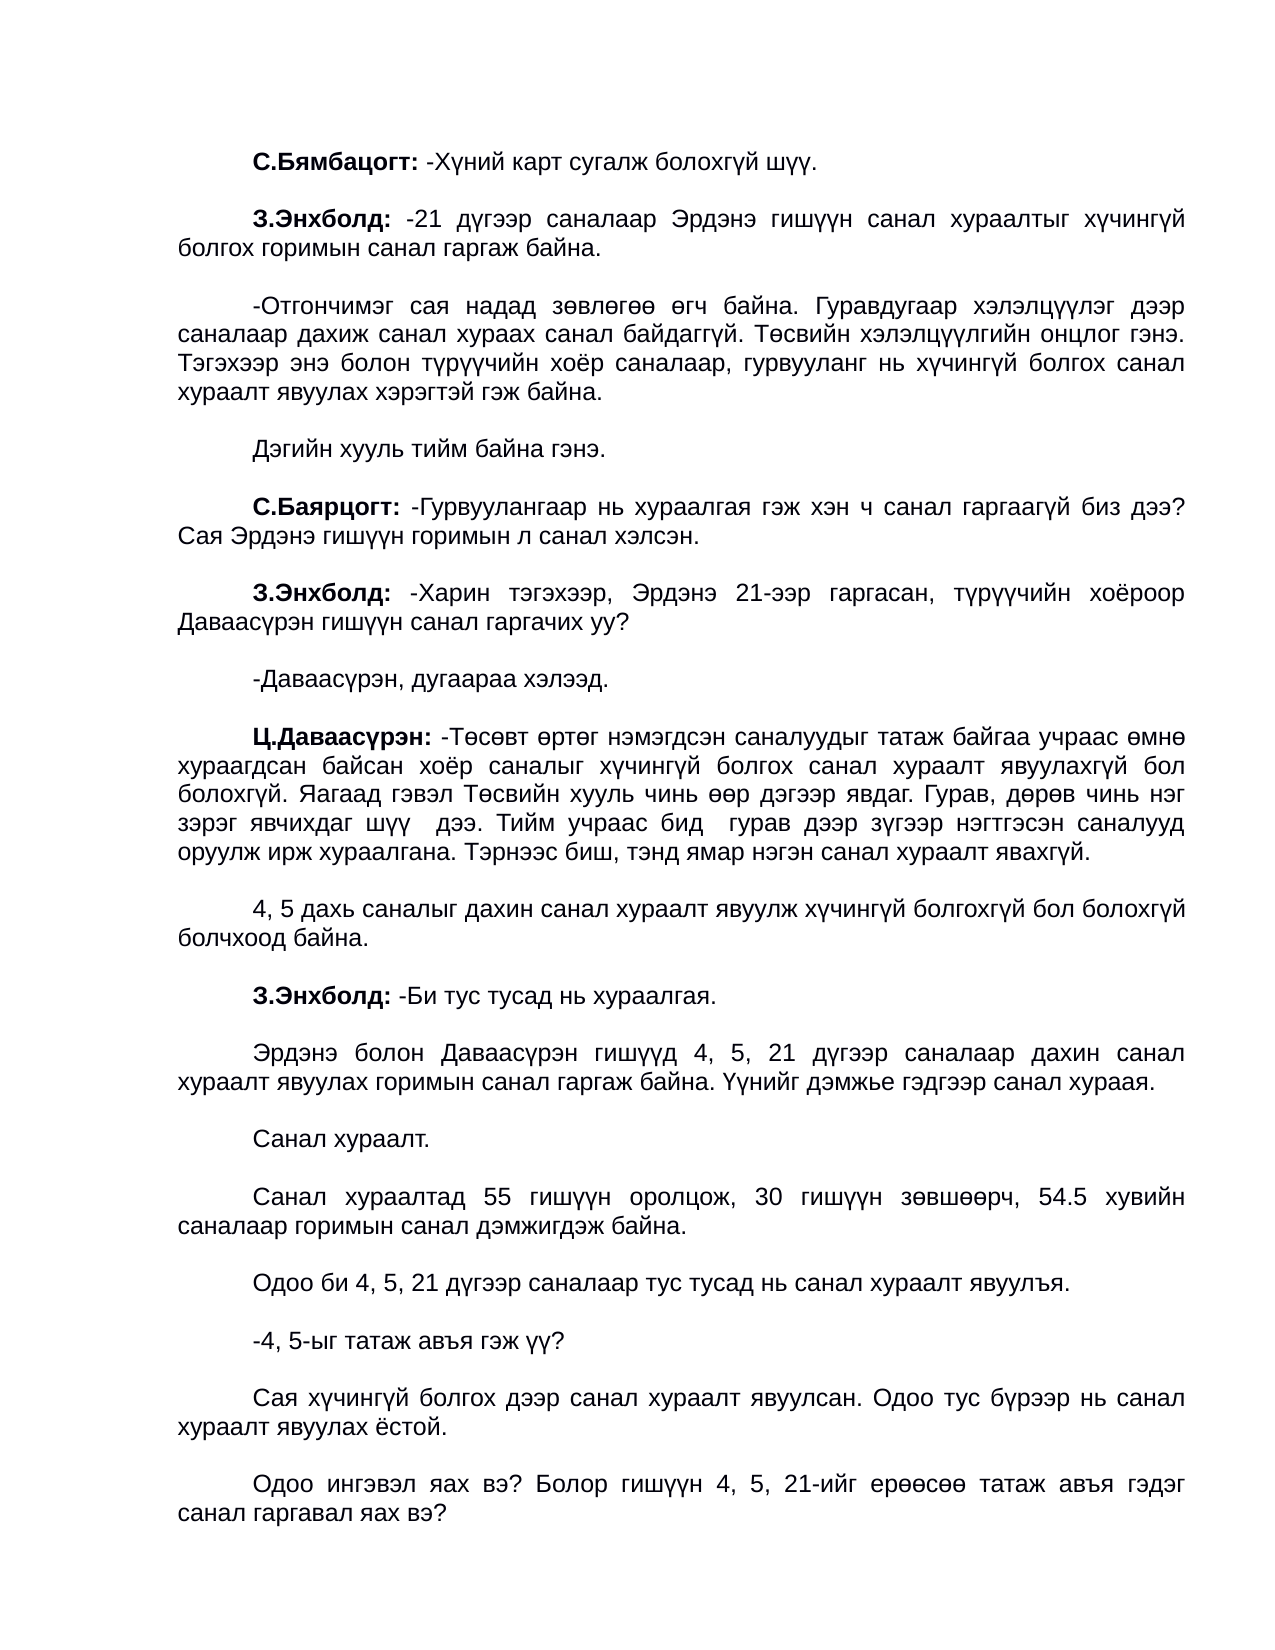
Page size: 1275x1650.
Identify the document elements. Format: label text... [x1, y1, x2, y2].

text Ц.Даваасүрэн: -Төсөвт өртөг нэмэгдсэн саналуудыг татаж байгаа учраас өмнө хураагдсан байсан хоёр саналыг хүчингүй болгох санал хураалт явуулахгүй бол болохгүй. Яагаад гэвэл Төсвийн хууль чинь өөр дэгээр явдаг. Гурав, дөрөв чинь нэг зэрэг явчихдаг шүү дээ. Тийм учраас бид гурав дээр зүгээр нэгтгэсэн саналууд оруулж ирж хураалгана. Тэрнээс биш, тэнд ямар нэгэн санал хураалт явахгүй. [177, 722, 1186, 866]
text Дэгийн хууль тийм байна гэнэ. [177, 434, 1186, 463]
text Санал хураалт. [177, 1124, 1186, 1153]
text З.Энхболд: -21 дүгээр саналаар Эрдэнэ гишүүн санал хураалтыг хүчингүй болгох горимын санал гаргаж байна. [177, 204, 1186, 262]
text Сая хүчингүй болгох дээр санал хураалт явуулсан. Одоо тус бүрээр нь санал хураалт явуулах ёстой. [177, 1383, 1186, 1441]
text Одоо би 4, 5, 21 дүгээр саналаар тус тусад нь санал хураалт явуулъя. [177, 1268, 1186, 1297]
text З.Энхболд: -Харин тэгэхээр, Эрдэнэ 21-ээр гаргасан, түрүүчийн хоёроор Даваасүрэн гишүүн санал гаргачих уу? [177, 578, 1186, 636]
text -Отгончимэг сая надад зөвлөгөө өгч байна. Гуравдугаар хэлэлцүүлэг дээр саналаар дахиж санал хураах санал байдаггүй. Төсвийн хэлэлцүүлгийн онцлог гэнэ. Тэгэхээр энэ болон түрүүчийн хоёр саналаар, гурвууланг нь хүчингүй болгох санал хураалт явуулах хэрэгтэй гэж байна. [177, 291, 1186, 406]
text -Даваасүрэн, дугаараа хэлээд. [177, 664, 1186, 693]
text 4, 5 дахь саналыг дахин санал хураалт явуулж хүчингүй болгохгүй бол болохгүй болчхоод байна. [177, 894, 1186, 952]
text Эрдэнэ болон Даваасүрэн гишүүд 4, 5, 21 дүгээр саналаар дахин санал хураалт явуулах горимын санал гаргаж байна. Үүнийг дэмжье гэдгээр санал хураая. [177, 1038, 1186, 1096]
text С.Бямбацогт: -Хүний карт сугалж болохгүй шүү. [177, 147, 1186, 176]
text Одоо ингэвэл яах вэ? Болор гишүүн 4, 5, 21-ийг ерөөсөө татаж авъя гэдэг санал гаргавал яах вэ? [177, 1469, 1186, 1527]
text З.Энхболд: -Би тус тусад нь хураалгая. [177, 981, 1186, 1009]
text -4, 5-ыг татаж авъя гэж үү? [177, 1326, 1186, 1354]
text Санал хураалтад 55 гишүүн оролцож, 30 гишүүн зөвшөөрч, 54.5 хувийн саналаар горимын санал дэмжигдэж байна. [177, 1182, 1186, 1239]
text С.Баярцогт: -Гурвуулангаар нь хураалгая гэж хэн ч санал гаргаагүй биз дээ? Сая Эрдэнэ гишүүн горимын л санал хэлсэн. [177, 492, 1186, 549]
